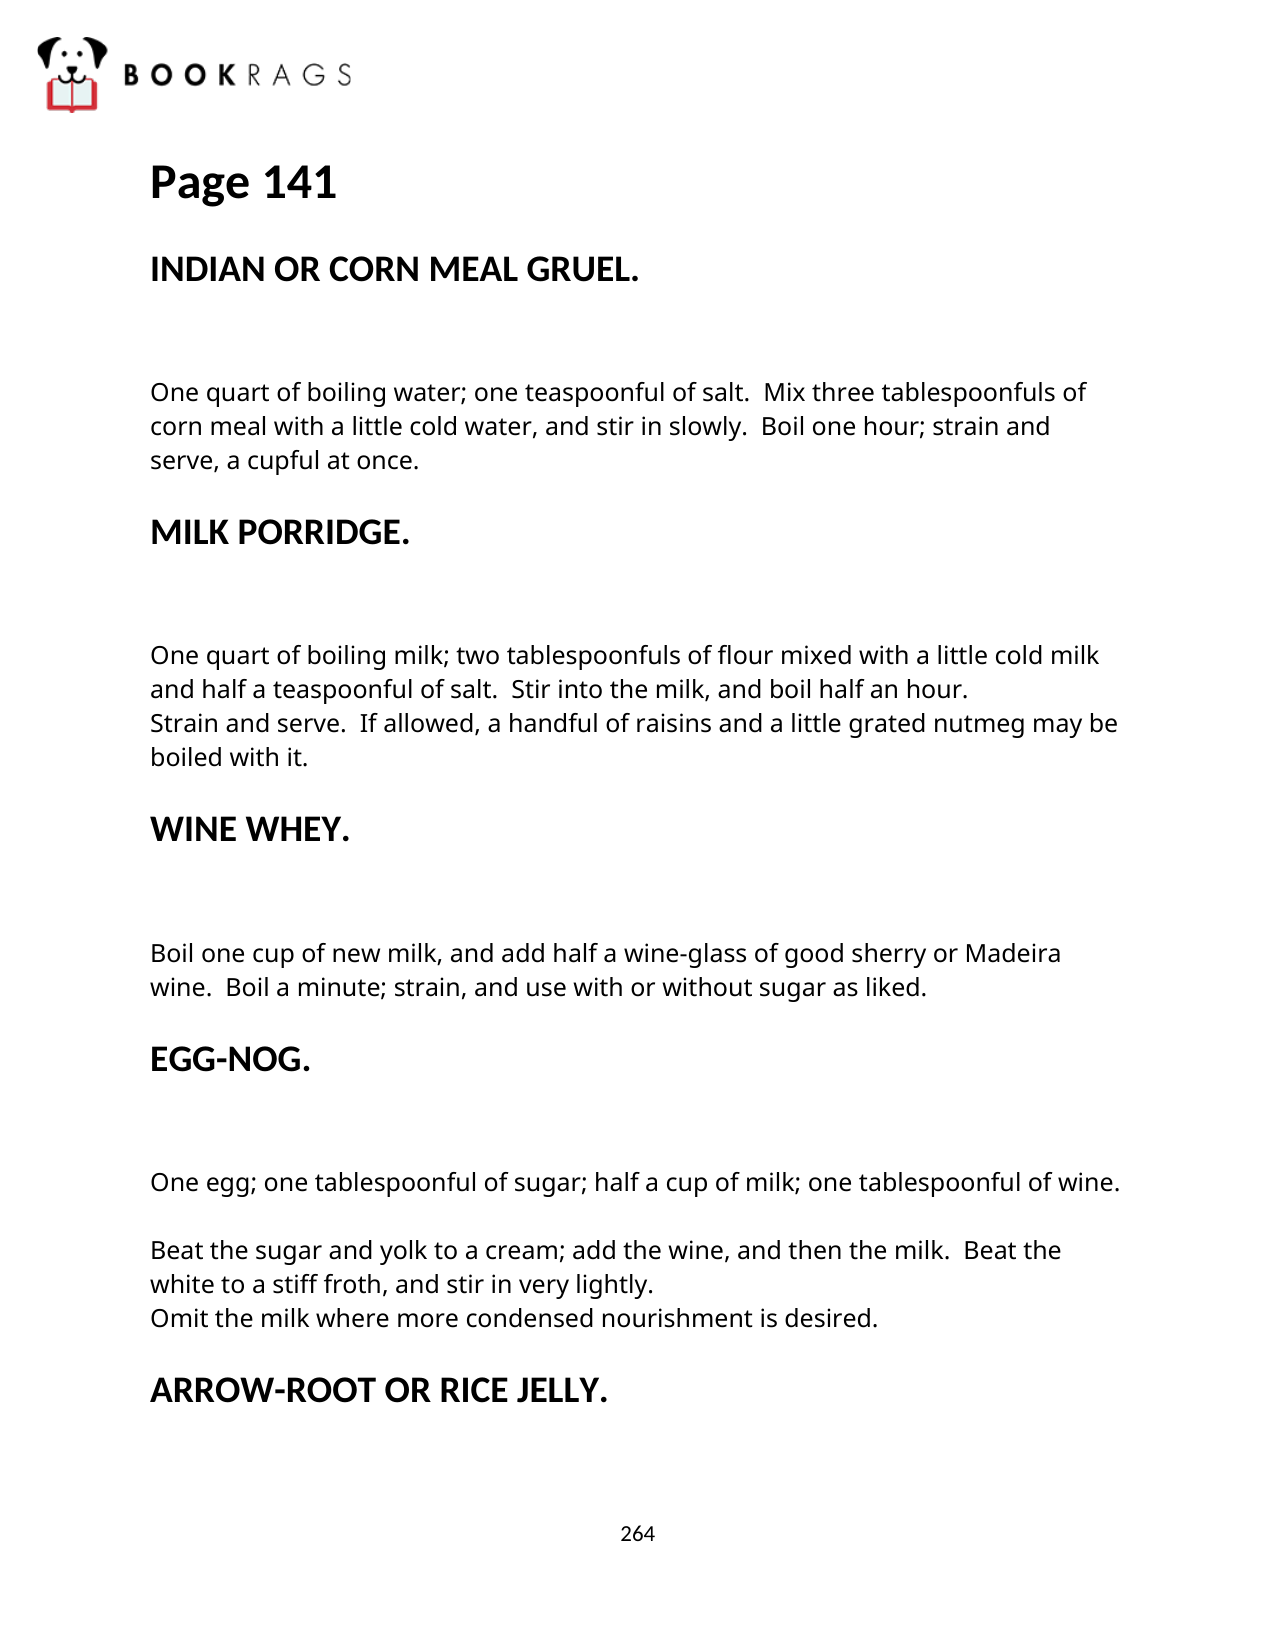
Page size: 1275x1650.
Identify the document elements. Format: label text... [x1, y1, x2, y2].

text One egg; one tablespoonful of sugar; half a cup of milk; one tablespoonful of wine. Beat the sugar and yolk to a cream; add the wine, and then the milk. Beat the white to a stiff froth, and stir in very lightly. Omit the milk where more condensed nourishment is desired. [150, 1164, 1125, 1335]
text MILK PORRIDGE. [150, 508, 1125, 554]
text INDIAN OR CORN MEAL GRUEL. [150, 244, 1125, 290]
text ARROW-ROOT OR RICE JELLY. [150, 1366, 1125, 1412]
text Boil one cup of new milk, and add half a wine-glass of good sherry or Madeira wine. Boil a minute; strain, and use with or without sugar as liked. [150, 935, 1125, 1003]
text One quart of boiling milk; two tablespoonfuls of flour mixed with a little cold milk and half a teaspoonful of salt. Stir into the milk, and boil half an hour. Strain and serve. If allowed, a handful of raisins and a little grated nutmeg may be boiled with it. [150, 638, 1125, 774]
text EGG-NOG. [150, 1034, 1125, 1080]
text One quart of boiling water; one teaspoonful of salt. Mix three tablespoonfuls of corn meal with a little cold water, and stir in slowly. Boil one hour; strain and serve, a cupful at once. [150, 374, 1125, 477]
picture [37, 37, 351, 113]
text WINE WHEY. [150, 805, 1125, 851]
text Page 141 [150, 150, 1125, 211]
